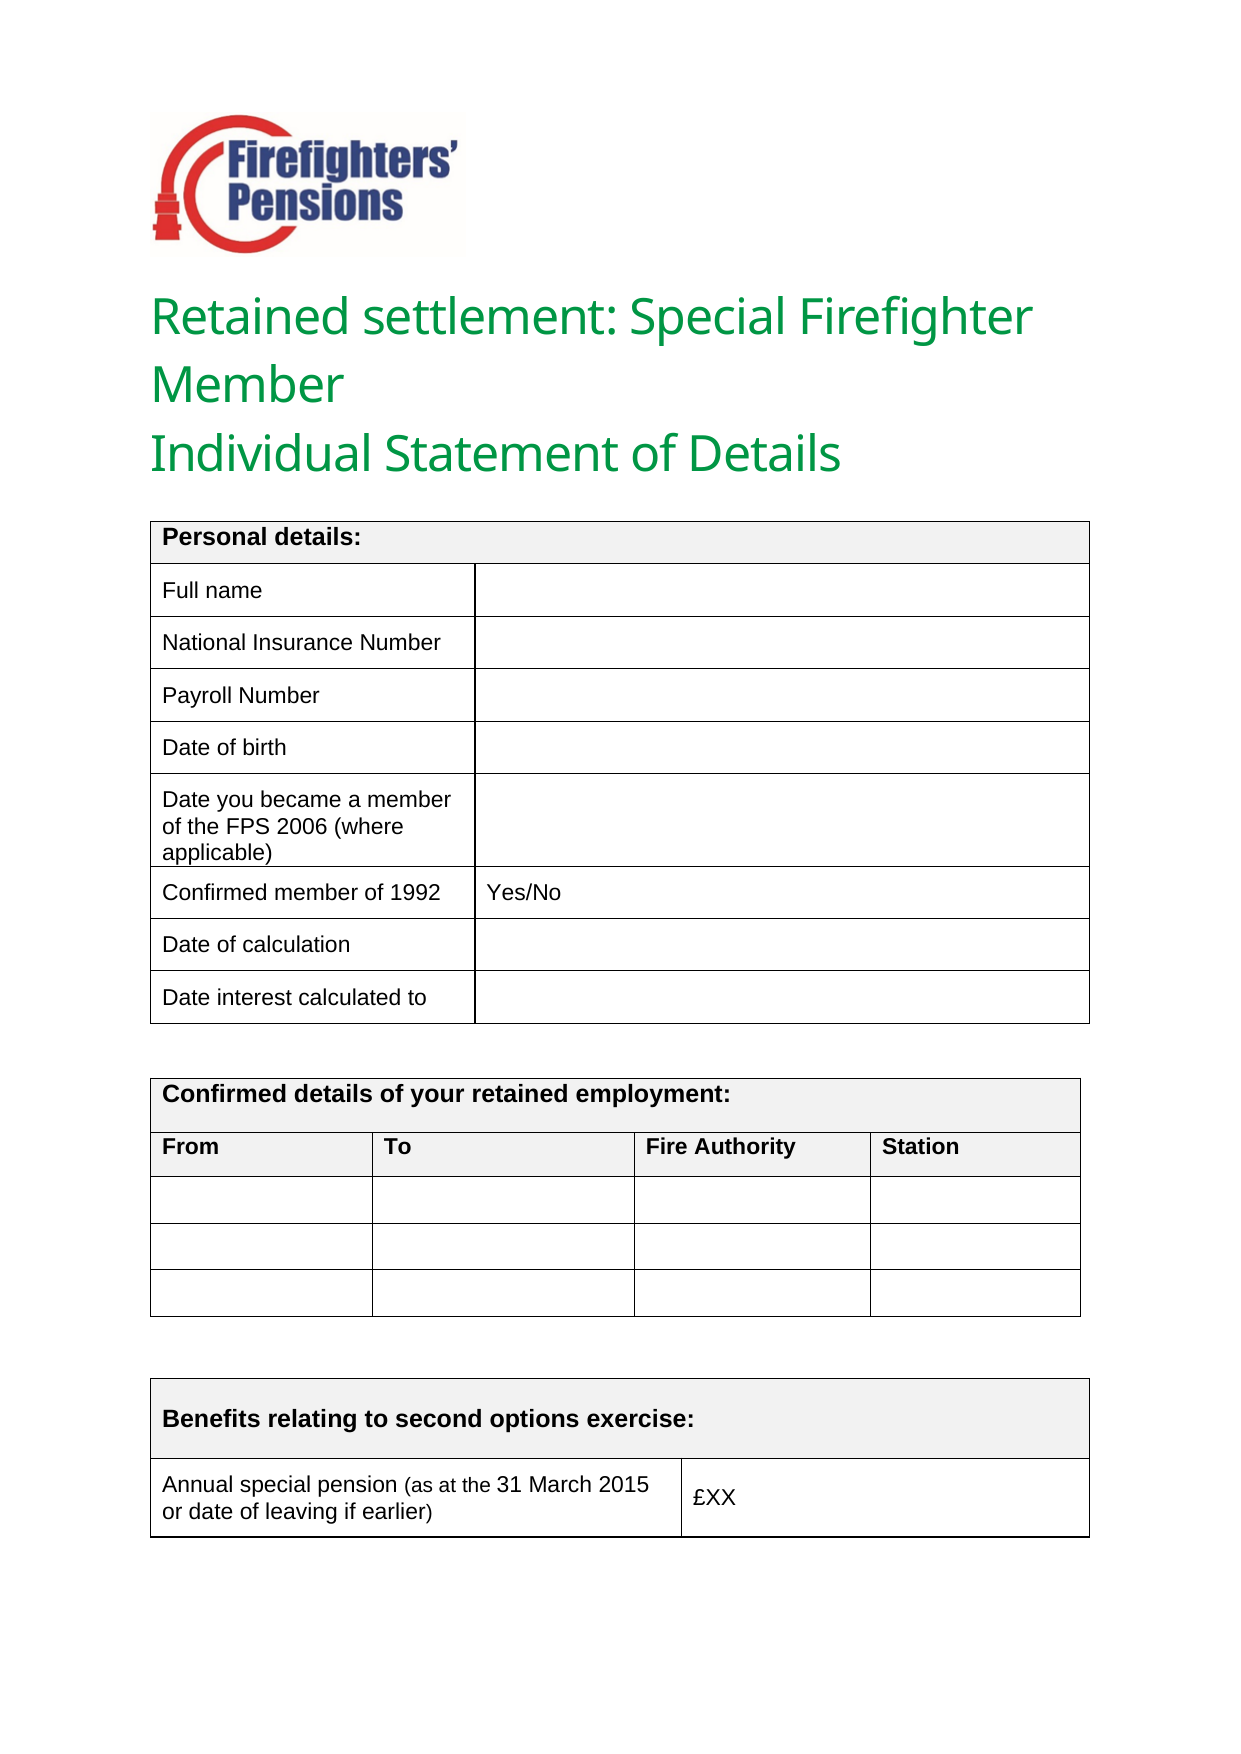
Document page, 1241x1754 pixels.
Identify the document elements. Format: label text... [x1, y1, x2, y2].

table_header Benefits relating to second options exercise: [151, 1379, 1089, 1458]
table_cell [476, 564, 1089, 616]
table_cell From [151, 1133, 372, 1176]
title Individual Statement of Details [150, 417, 1107, 486]
table_cell [635, 1224, 870, 1269]
table_header Personal details: [151, 522, 1089, 563]
table_cell [476, 669, 1089, 721]
table_cell [476, 919, 1089, 970]
table_cell [635, 1177, 870, 1222]
table_cell Date you became a member of the FPS 2006 (where applicable) [151, 774, 474, 866]
table_cell Payroll Number [151, 669, 474, 721]
table_cell Date interest calculated to [151, 971, 474, 1023]
table_cell [871, 1177, 1080, 1222]
table_cell [476, 774, 1089, 866]
table_cell [476, 722, 1089, 773]
table_cell Date of birth [151, 722, 474, 773]
table_cell [373, 1270, 634, 1316]
picture [150, 112, 467, 257]
table_cell [151, 1270, 372, 1316]
table_cell [373, 1224, 634, 1269]
table_cell Yes/No [476, 867, 1089, 918]
table_cell [476, 971, 1089, 1023]
table_cell Date of calculation [151, 919, 474, 970]
table_cell National Insurance Number [151, 617, 474, 668]
table_cell Confirmed member of 1992 [151, 867, 474, 918]
table_cell Annual special pension (as at the 31 March 2015 or date of leaving if earlier) [151, 1459, 681, 1536]
table_cell Fire Authority [635, 1133, 870, 1176]
table_cell [476, 617, 1089, 668]
table_cell [373, 1177, 634, 1222]
title Retained settlement: Special Firefighter Member [150, 281, 1107, 417]
table_cell [635, 1270, 870, 1316]
table_cell [871, 1224, 1080, 1269]
table_cell [871, 1270, 1080, 1316]
table_header Confirmed details of your retained employment: [151, 1079, 1080, 1132]
table_cell [151, 1224, 372, 1269]
table_cell To [373, 1133, 634, 1176]
table_cell [151, 1177, 372, 1222]
table_cell £XX [682, 1459, 1089, 1536]
table_cell Station [871, 1133, 1080, 1176]
table_cell Full name [151, 564, 474, 616]
